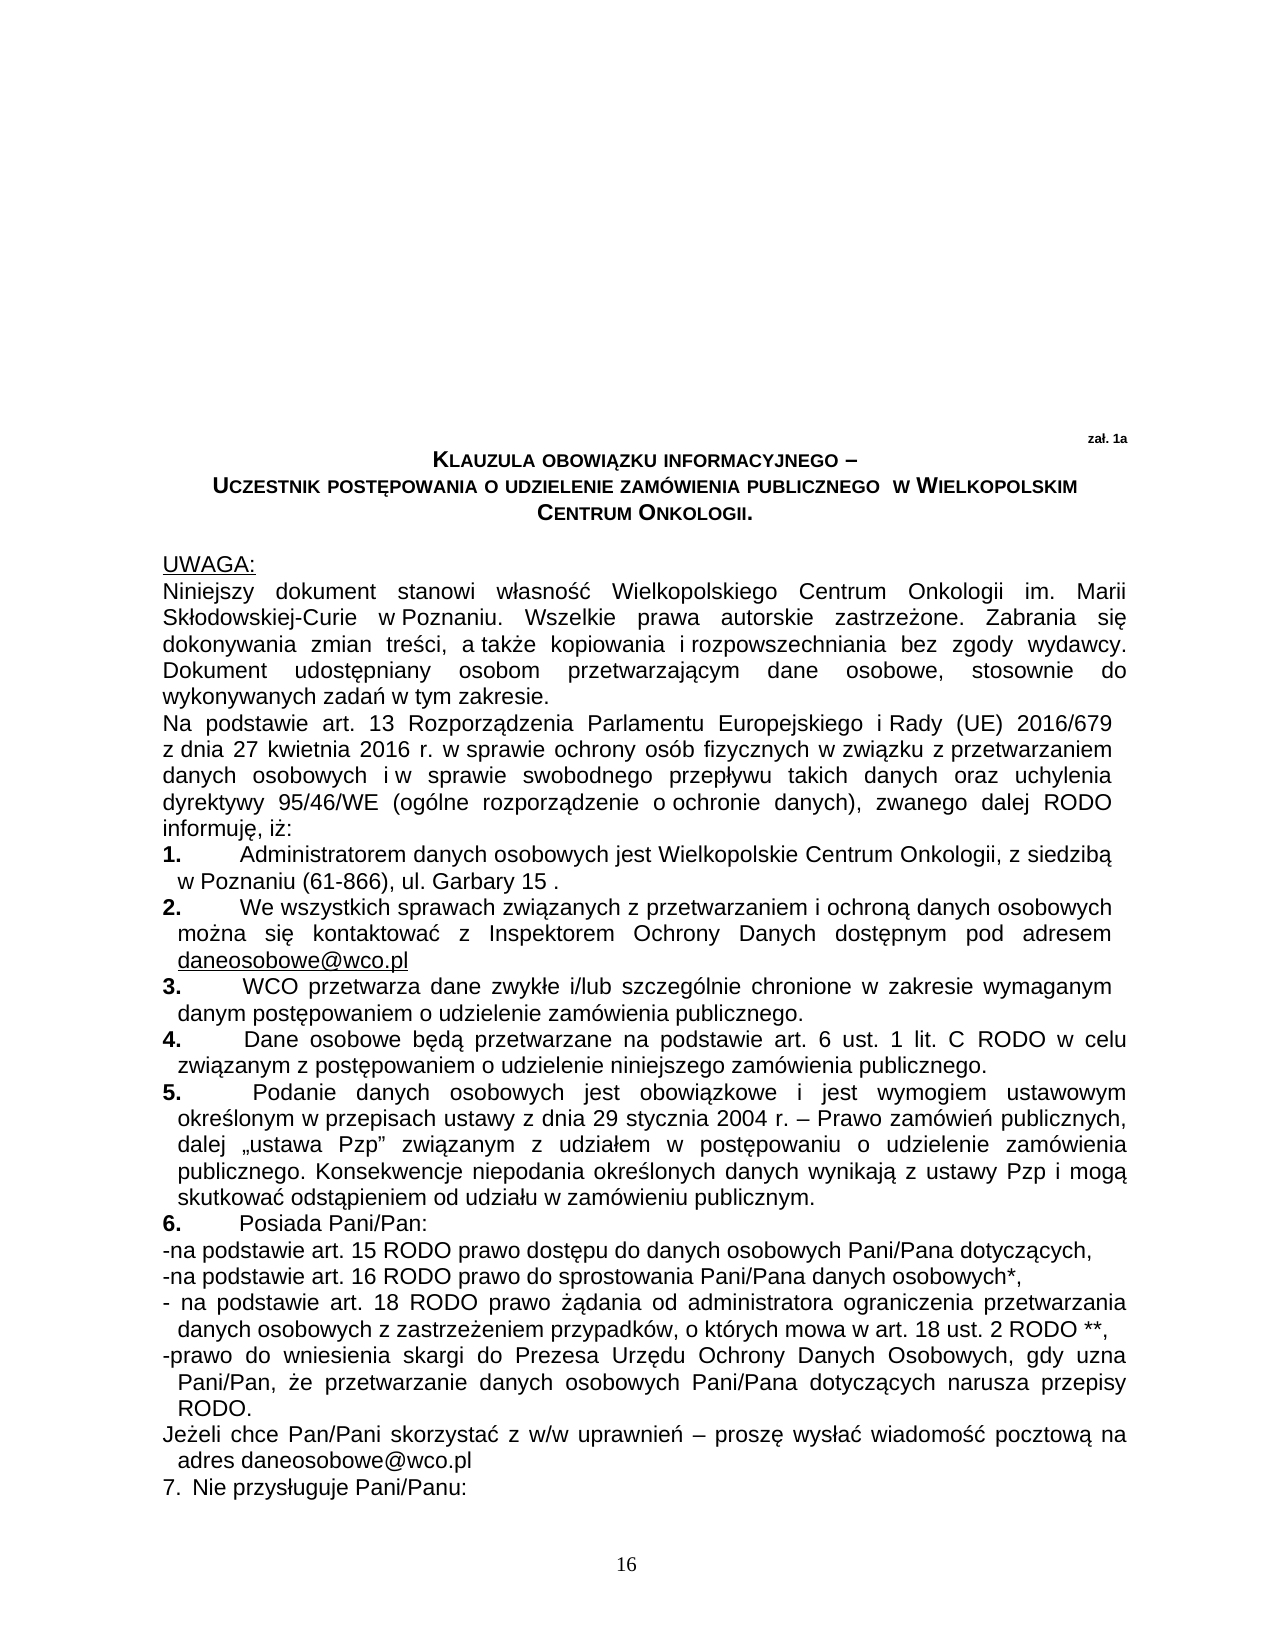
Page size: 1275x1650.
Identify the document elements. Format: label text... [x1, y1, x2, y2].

text 4. Dane osobowe będą przetwarzane na podstawie art. 6 ust. 1 lit. C RODO w celu związanym z postępowaniem o udzielenie niniejszego zamówienia publicznego. [162, 1026, 1127, 1078]
text Na podstawie art. 13 Rozporządzenia Parlamentu Europejskiego i Rady (UE) 2016/679 z dnia 27 kwietnia 2016 r. w sprawie ochrony osób fizycznych w związku z przetwarzaniem danych osobowych i w sprawie swobodnego przepływu takich danych oraz uchylenia dyrektywy 95/46/WE (ogólne rozporządzenie o ochronie danych), zwanego dalej RODO informuję, iż: [162, 709, 1112, 841]
text -na podstawie art. 15 RODO prawo dostępu do danych osobowych Pani/Pana dotyczących, [162, 1237, 1127, 1263]
text Klauzula obowiązku informacyjnego – [162, 446, 1127, 472]
text 2. We wszystkich sprawach związanych z przetwarzaniem i ochroną danych osobowych można się kontaktować z Inspektorem Ochrony Danych dostępnym pod adresem daneosobowe@wco.pl [162, 894, 1112, 973]
text zał. 1a [162, 420, 1127, 446]
text UWAGA: [162, 551, 1127, 578]
text 6. Posiada Pani/Pan: [162, 1210, 1127, 1237]
text Niniejszy dokument stanowi własność Wielkopolskiego Centrum Onkologii im. Marii Skłodowskiej-Curie w Poznaniu. Wszelkie prawa autorskie zastrzeżone. Zabrania się dokonywania zmian treści, a także kopiowania i rozpowszechniania bez zgody wydawcy. Dokument udostępniany osobom przetwarzającym dane osobowe, stosownie do wykonywanych zadań w tym zakresie. [162, 578, 1127, 709]
text Jeżeli chce Pan/Pani skorzystać z w/w uprawnień – proszę wysłać wiadomość pocztową na adres daneosobowe@wco.pl [162, 1421, 1127, 1474]
text - na podstawie art. 18 RODO prawo żądania od administratora ograniczenia przetwarzania danych osobowych z zastrzeżeniem przypadków, o których mowa w art. 18 ust. 2 RODO **, [162, 1289, 1127, 1342]
list Nie przysługuje Pani/Panu: [162, 1474, 1127, 1500]
text -na podstawie art. 16 RODO prawo do sprostowania Pani/Pana danych osobowych*, [162, 1263, 1127, 1289]
text Uczestnik postępowania o udzielenie zamówienia publicznego w Wielkopolskim Centrum Onkologii. [162, 472, 1127, 525]
text 1. Administratorem danych osobowych jest Wielkopolskie Centrum Onkologii, z siedzibą w Poznaniu (61-866), ul. Garbary 15 . [162, 841, 1112, 894]
text 5. Podanie danych osobowych jest obowiązkowe i jest wymogiem ustawowym określonym w przepisach ustawy z dnia 29 stycznia 2004 r. – Prawo zamówień publicznych, dalej „ustawa Pzp” związanym z udziałem w postępowaniu o udzielenie zamówienia publicznego. Konsekwencje niepodania określonych danych wynikają z ustawy Pzp i mogą skutkować odstąpieniem od udziału w zamówieniu publicznym. [162, 1078, 1127, 1210]
text 3. WCO przetwarza dane zwykłe i/lub szczególnie chronione w zakresie wymaganym danym postępowaniem o udzielenie zamówienia publicznego. [162, 973, 1112, 1026]
text -prawo do wniesienia skargi do Prezesa Urzędu Ochrony Danych Osobowych, gdy uzna Pani/Pan, że przetwarzanie danych osobowych Pani/Pana dotyczących narusza przepisy RODO. [162, 1342, 1127, 1421]
